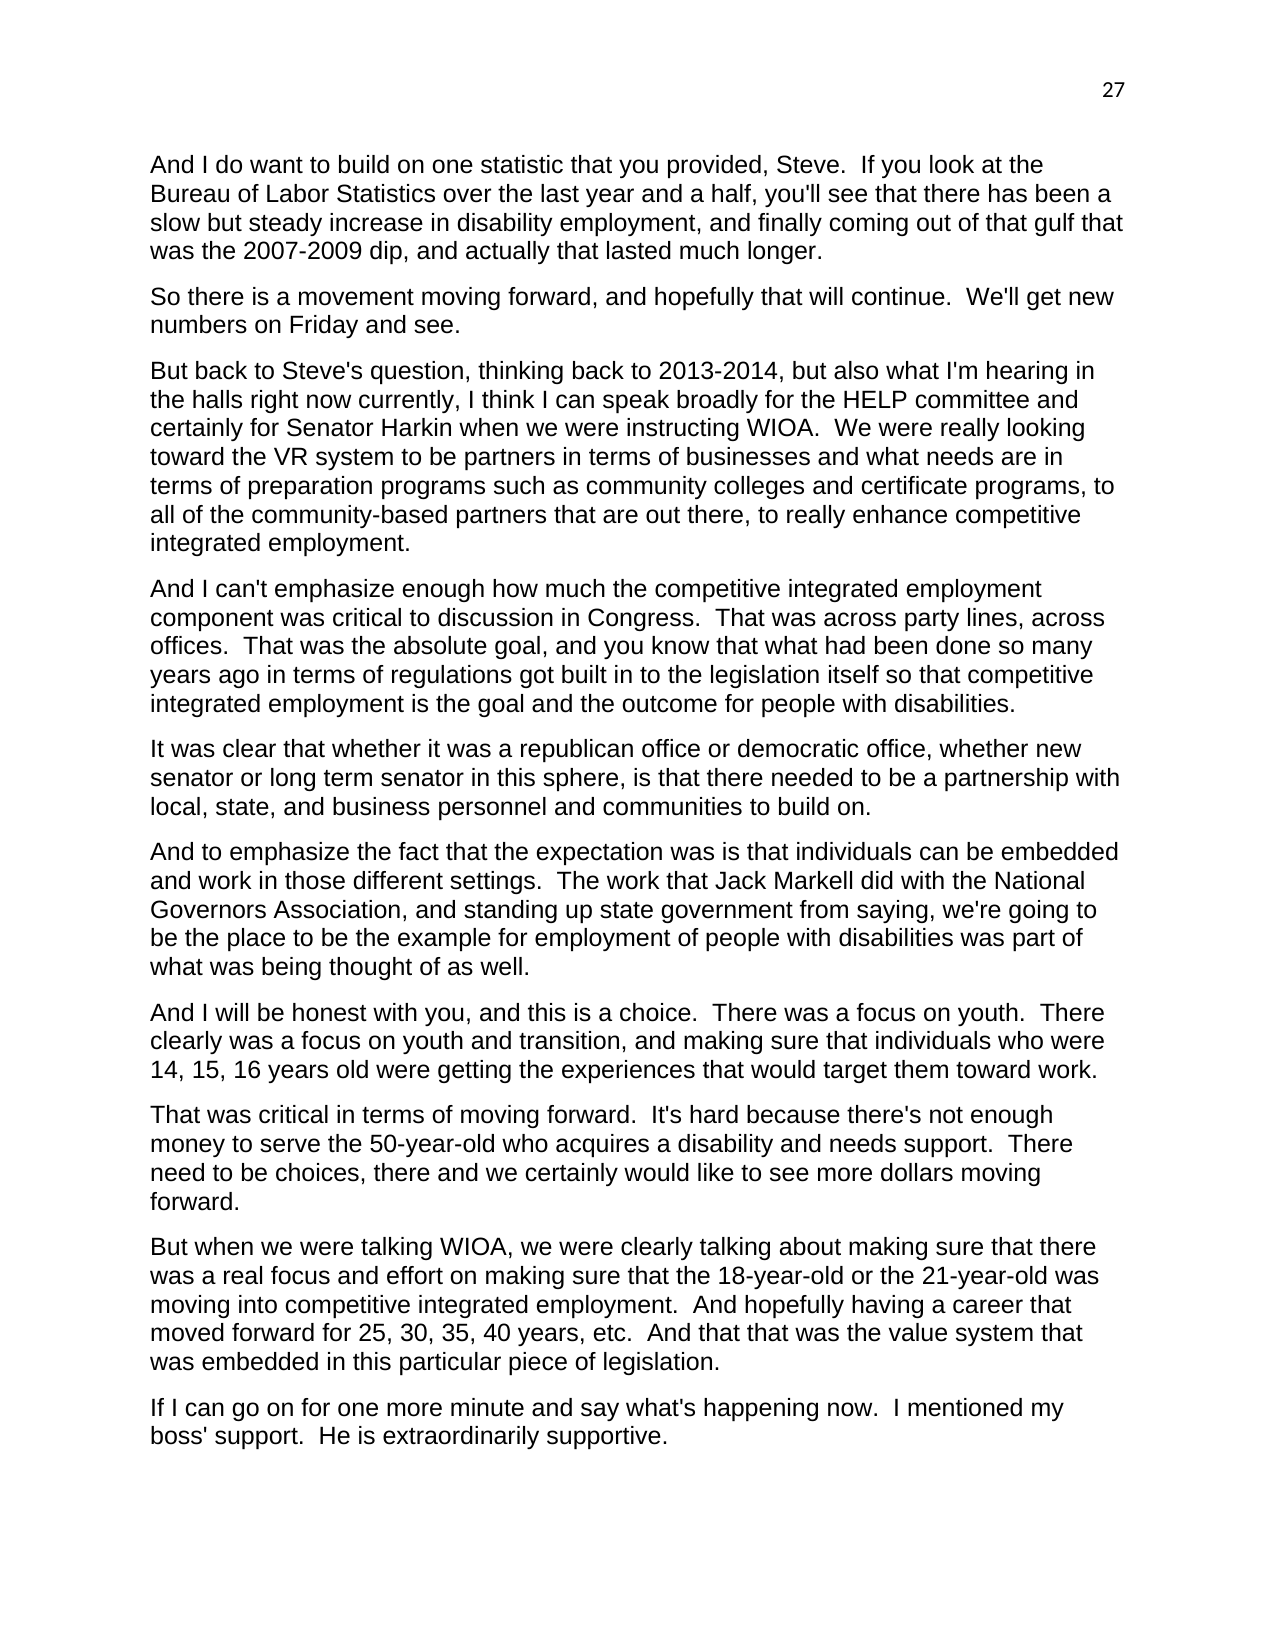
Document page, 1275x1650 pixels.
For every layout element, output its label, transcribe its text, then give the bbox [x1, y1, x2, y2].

text And I do want to build on one statistic that you provided, Steve. If you look at the Bureau of Labor Statistics over the last year and a half, you'll see that there has been a slow but steady increase in disability employment, and finally coming out of that gulf that was the 2007-2009 dip, and actually that lasted much longer. [150, 150, 1125, 265]
text And I can't emphasize enough how much the competitive integrated employment component was critical to discussion in Congress. That was across party lines, across offices. That was the absolute goal, and you know that what had been done so many years ago in terms of regulations got built in to the legislation itself so that competitive integrated employment is the goal and the outcome for people with disabilities. [150, 574, 1125, 717]
text And I will be honest with you, and this is a choice. There was a focus on youth. There clearly was a focus on youth and transition, and making sure that individuals who were 14, 15, 16 years old were getting the experiences that would target them toward work. [150, 997, 1125, 1084]
text So there is a movement moving forward, and hopefully that will continue. We'll get new numbers on Friday and see. [150, 282, 1125, 339]
text It was clear that whether it was a republican office or democratic office, whether new senator or long term senator in this sphere, is that there needed to be a partnership with local, state, and business personnel and communities to build on. [150, 734, 1125, 820]
text And to emphasize the fact that the expectation was is that individuals can be embedded and work in those different settings. The work that Jack Markell did with the National Governors Association, and standing up state government from saying, we're going to be the place to be the example for employment of people with disabilities was part of what was being thought of as well. [150, 837, 1125, 981]
text But back to Steve's question, thinking back to 2013-2014, but also what I'm hearing in the halls right now currently, I think I can speak broadly for the HELP committee and certainly for Senator Harkin when we were instructing WIOA. We were really looking toward the VR system to be partners in terms of businesses and what needs are in terms of preparation programs such as community colleges and certificate programs, to all of the community-based partners that are out there, to really enhance competitive integrated employment. [150, 356, 1125, 557]
text That was critical in terms of moving forward. It's hard because there's not enough money to serve the 50-year-old who acquires a disability and needs support. There need to be choices, there and we certainly would like to see more dollars moving forward. [150, 1100, 1125, 1215]
text If I can go on for one more minute and say what's happening now. I mentioned my boss' support. He is extraordinarily supportive. [150, 1392, 1125, 1450]
text But when we were talking WIOA, we were clearly talking about making sure that there was a real focus and effort on making sure that the 18-year-old or the 21-year-old was moving into competitive integrated employment. And hopefully having a career that moved forward for 25, 30, 35, 40 years, etc. And that that was the value system that was embedded in this particular piece of legislation. [150, 1232, 1125, 1376]
